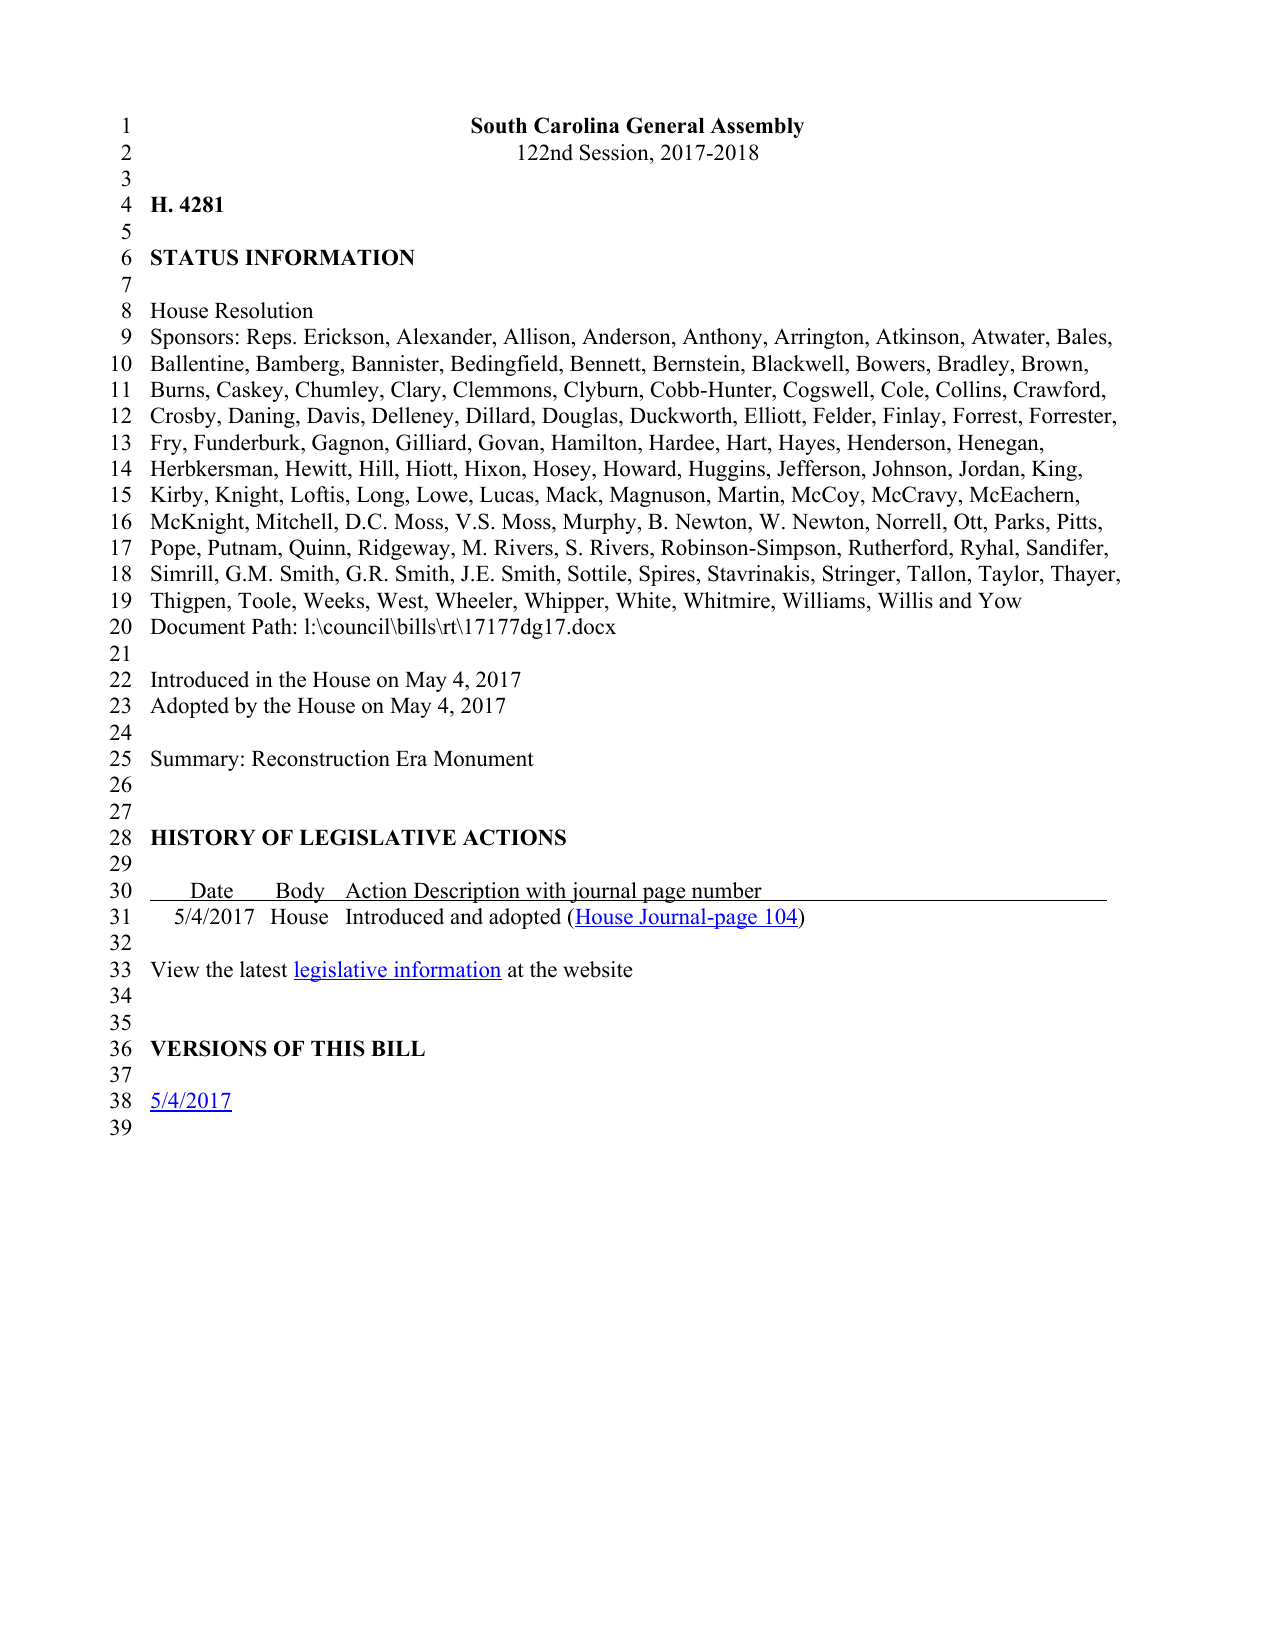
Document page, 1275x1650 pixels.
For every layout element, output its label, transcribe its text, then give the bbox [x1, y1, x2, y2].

text South Carolina General Assembly [150, 112, 1125, 139]
text 122nd Session, 2017-2018 [150, 139, 1125, 165]
text VERSIONS OF THIS BILL [150, 1035, 1125, 1061]
text Date Body Action Description with journal page number [150, 877, 1125, 903]
text H. 4281 [150, 192, 1125, 218]
text Summary: Reconstruction Era Monument [150, 745, 1125, 771]
text HISTORY OF LEGISLATIVE ACTIONS [150, 824, 1125, 850]
text Adopted by the House on May 4, 2017 [150, 692, 1125, 719]
text House Resolution [150, 297, 1125, 323]
text Introduced in the House on May 4, 2017 [150, 666, 1125, 692]
text Sponsors: Reps. Erickson, Alexander, Allison, Anderson, Anthony, Arrington, Atkinson, Atwater, Bales, Ballentine, Bamberg, Bannister, Bedingfield, Bennett, Bernstein, Blackwell, Bowers, Bradley, Brown, Burns, Caskey, Chumley, Clary, Clemmons, Clyburn, Cobb-Hunter, Cogswell, Cole, Collins, Crawford, Crosby, Daning, Davis, Delleney, Dillard, Douglas, Duckworth, Elliott, Felder, Finlay, Forrest, Forrester, Fry, Funderburk, Gagnon, Gilliard, Govan, Hamilton, Hardee, Hart, Hayes, Henderson, Henegan, Herbkersman, Hewitt, Hill, Hiott, Hixon, Hosey, Howard, Huggins, Jefferson, Johnson, Jordan, King, Kirby, Knight, Loftis, Long, Lowe, Lucas, Mack, Magnuson, Martin, McCoy, McCravy, McEachern, McKnight, Mitchell, D.C. Moss, V.S. Moss, Murphy, B. Newton, W. Newton, Norrell, Ott, Parks, Pitts, Pope, Putnam, Quinn, Ridgeway, M. Rivers, S. Rivers, Robinson-Simpson, Rutherford, Ryhal, Sandifer, Simrill, G.M. Smith, G.R. Smith, J.E. Smith, Sottile, Spires, Stavrinakis, Stringer, Tallon, Taylor, Thayer, Thigpen, Toole, Weeks, West, Wheeler, Whipper, White, Whitmire, Williams, Willis and Yow [150, 323, 1125, 613]
text View the latest legislative information at the website [150, 956, 1125, 982]
text 5/4/2017 [150, 1088, 1125, 1114]
text 5/4/2017 House Introduced and adopted (House Journal-page 104) [150, 903, 1125, 929]
text Document Path: l:\council\bills\rt\17177dg17.docx [150, 613, 1125, 639]
text STATUS INFORMATION [150, 244, 1125, 271]
